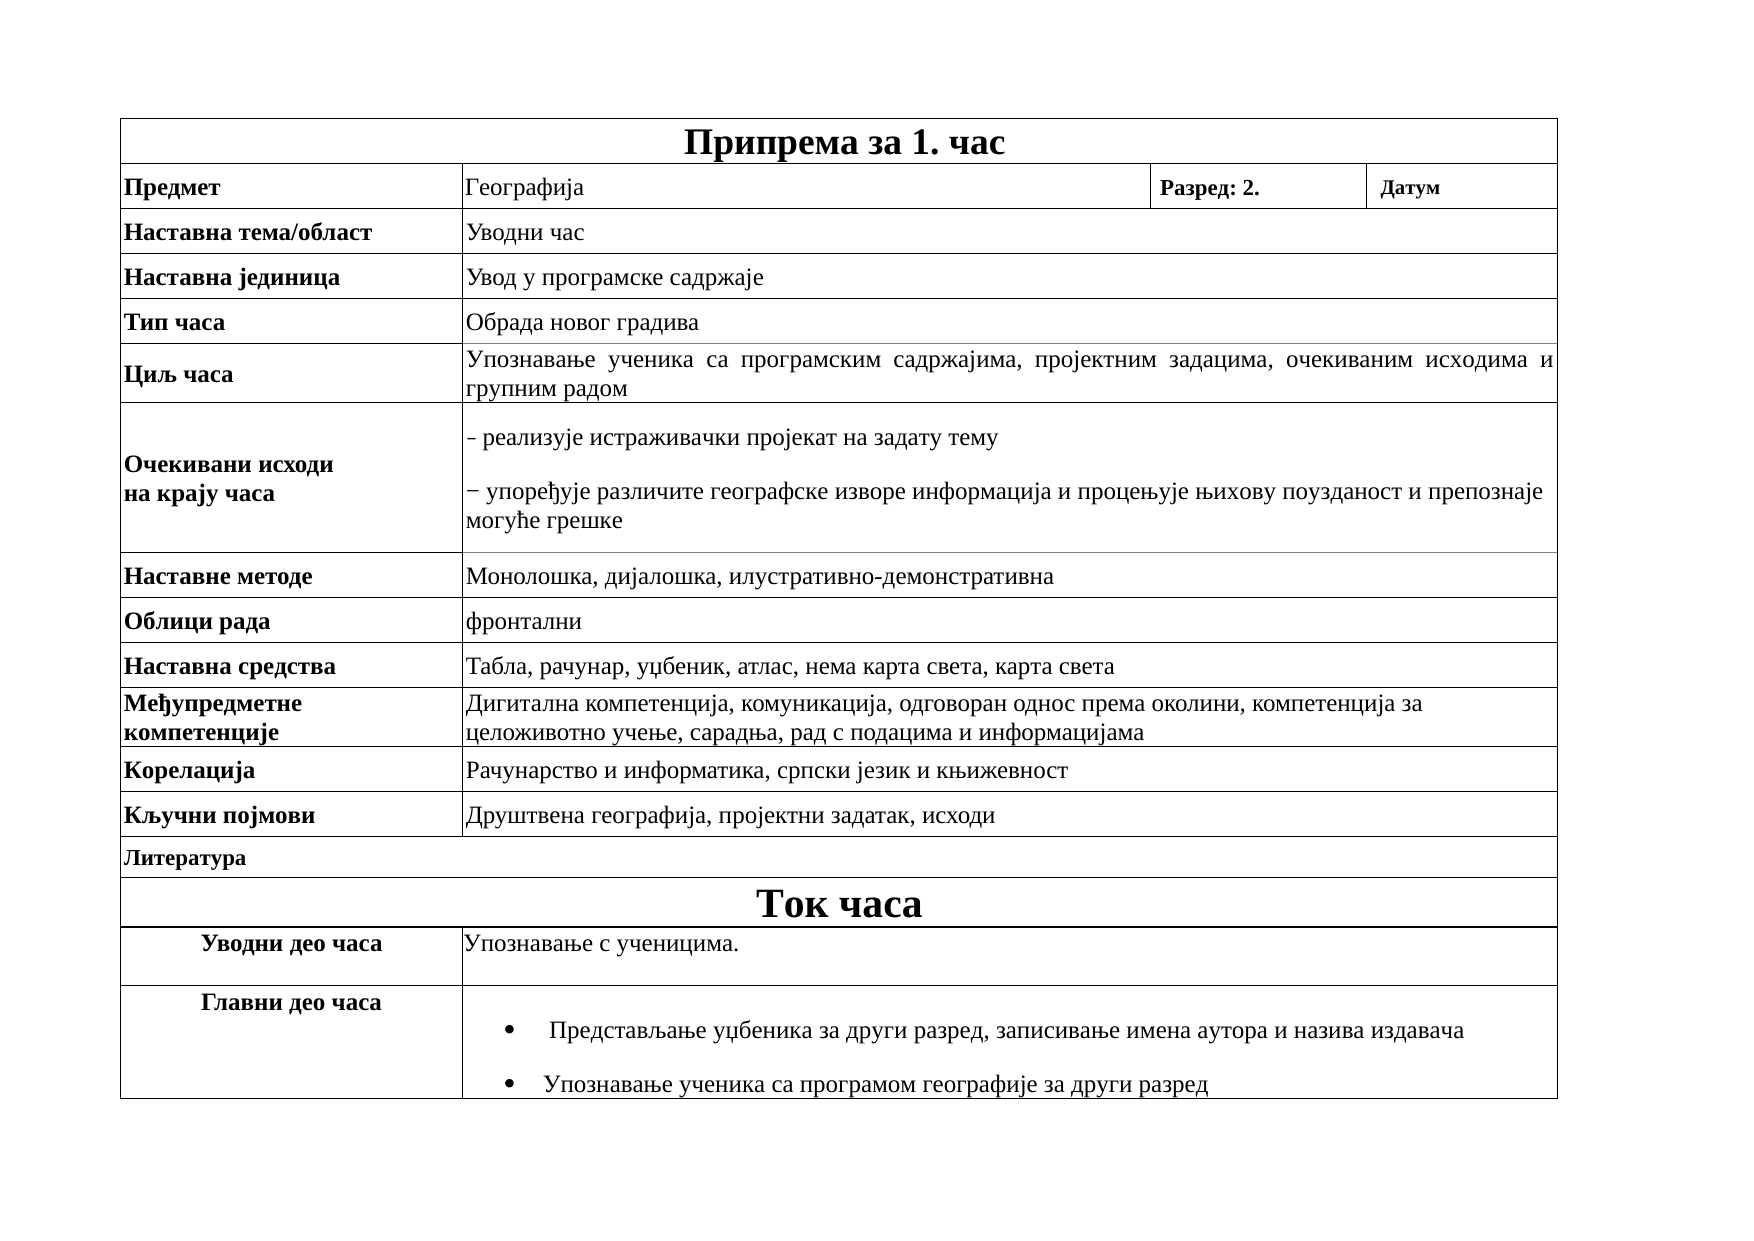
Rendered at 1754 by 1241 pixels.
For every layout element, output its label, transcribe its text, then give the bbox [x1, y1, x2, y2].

table_cell – реализује истраживачки пројекат на задату тему − упоређује различите географске изворе информација и процењује њихову поузданост и препознаје могуће грешке [463, 403, 1557, 552]
table_cell Тип часа [121, 299, 462, 343]
table_cell Упознавање с ученицима. [463, 928, 1557, 985]
table_cell Уводни час [463, 209, 1557, 253]
table_cell Дигитална компетенција, комуникација, одговоран однос према околини, компетенција за целоживотно учење, сарадња, рад с подацима и информацијама [463, 688, 1557, 746]
table_cell Облици рада [121, 598, 462, 642]
table_cell Разред: 2. [1151, 164, 1366, 208]
table_cell Литература [121, 837, 1557, 877]
table_cell Главни део часа [121, 986, 462, 1097]
table_cell Географија [463, 164, 1150, 208]
table_cell Наставна средства [121, 643, 462, 687]
table_cell Кључни појмови [121, 792, 462, 836]
table_cell Предмет [121, 164, 462, 208]
table_cell Наставна јединица [121, 254, 462, 298]
table_cell Монолошка, дијалошка, илустративно-демонстративна [463, 553, 1557, 597]
table_cell Наставна тема/област [121, 209, 462, 253]
table_cell Увод у програмске садржаје [463, 254, 1557, 298]
table_cell Очекивани исходи на крају часа [121, 403, 462, 552]
table_cell Корелација [121, 747, 462, 791]
table_cell Уводни део часа [121, 928, 462, 985]
table_cell Међупредметне компетенције [121, 688, 462, 746]
table_cell Упознавање ученика са програмским садржајима, пројектним задацима, очекиваним исходима и групним радом [463, 344, 1557, 402]
table_cell Циљ часа [121, 344, 462, 402]
table_cell Друштвена географија, пројектни задатак, исходи [463, 792, 1557, 836]
table_header Припрема за 1. час [121, 119, 1557, 163]
table_cell Ток часа [121, 878, 1557, 926]
table_cell Датум [1367, 164, 1557, 208]
table_cell Рачунарство и информатика, српски језик и књижевност [463, 747, 1557, 791]
table_cell фронтални [463, 598, 1557, 642]
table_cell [463, 986, 1557, 1097]
table_cell Наставне методе [121, 553, 462, 597]
table_cell Обрада новог градива [463, 299, 1557, 343]
table_cell Табла, рачунар, уџбеник, атлас, нема карта света, карта света [463, 643, 1557, 687]
